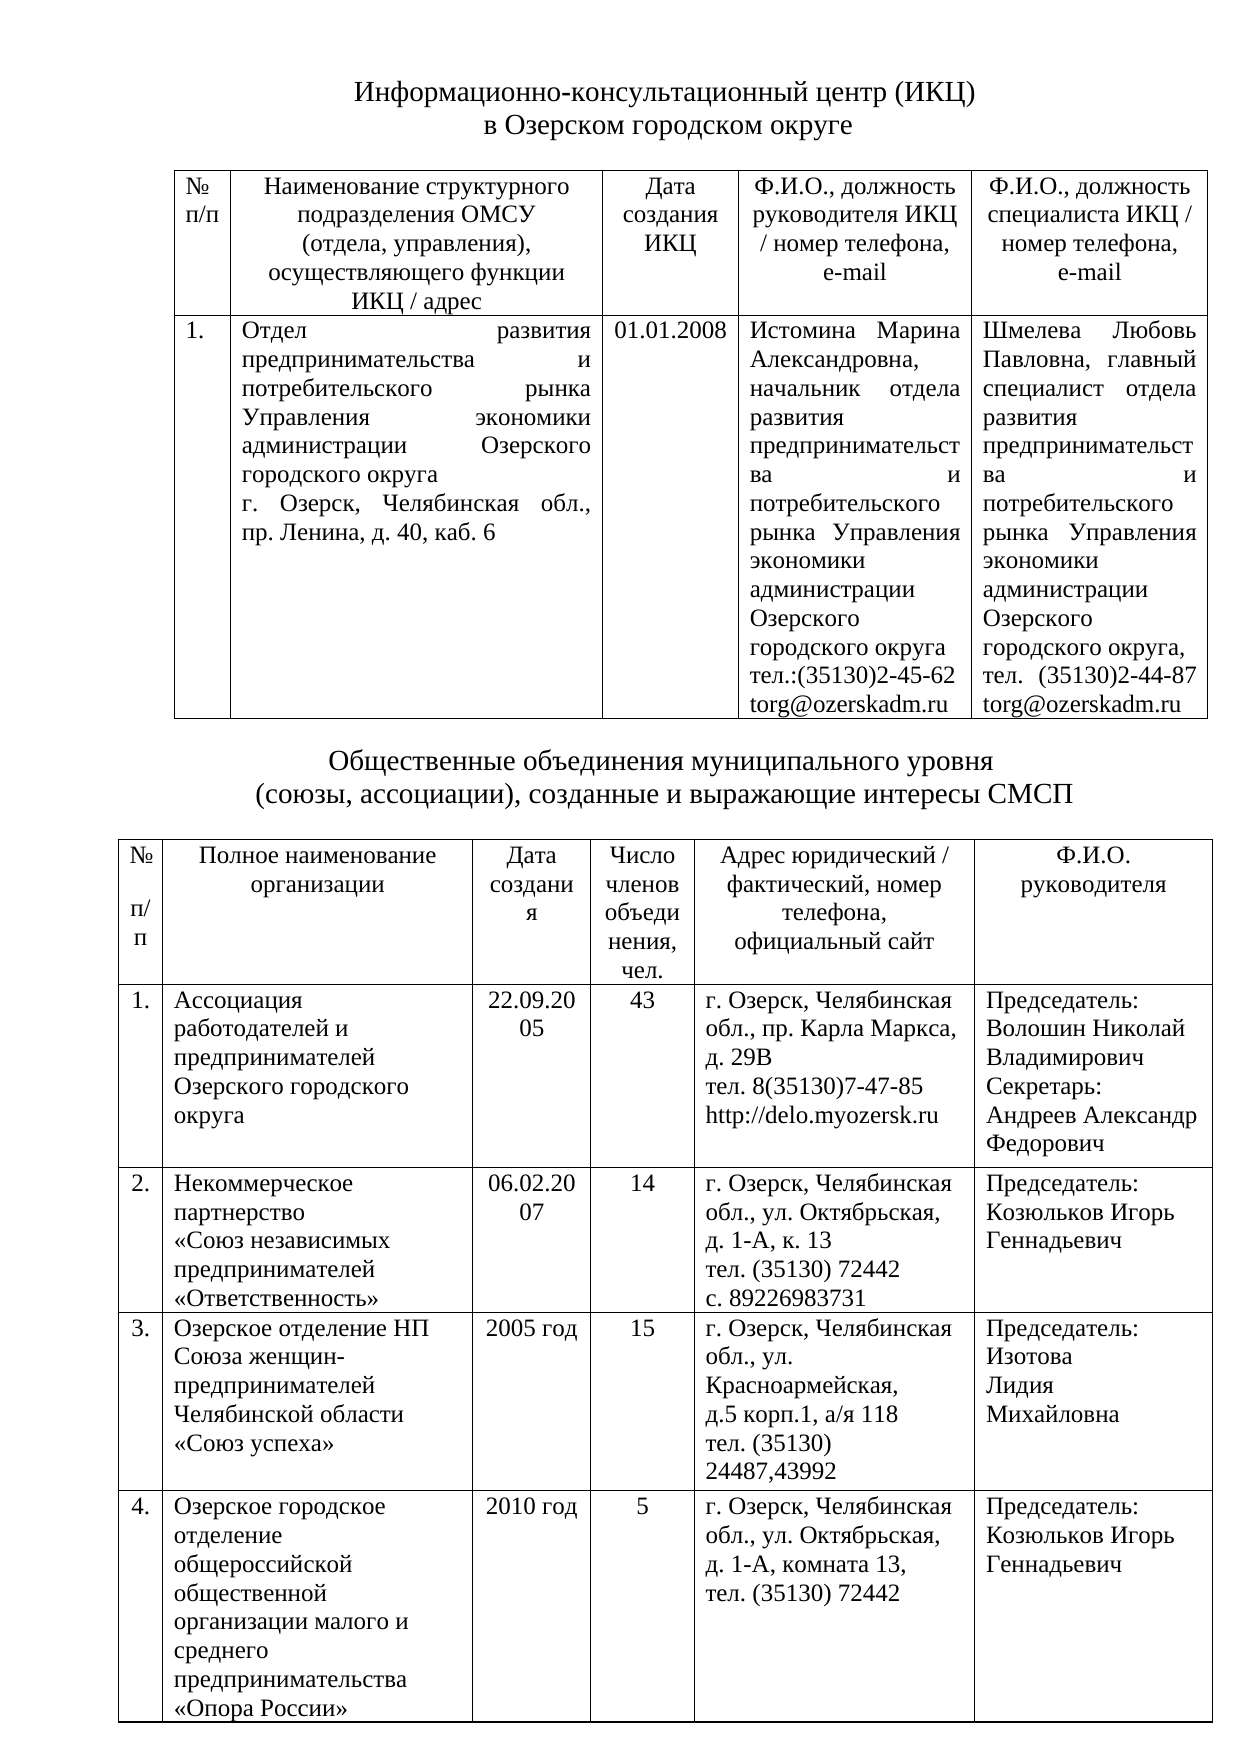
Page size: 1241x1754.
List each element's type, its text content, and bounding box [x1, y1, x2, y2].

table_cell 22.09.2005 [473, 985, 590, 1167]
table_cell г. Озерск, Челябинская обл., ул. Октябрьская, д. 1-А, к. 13 тел. (35130) 72442 с. 89226983731 [695, 1168, 974, 1312]
table_header № п/п [119, 840, 162, 984]
table_cell 1. [119, 985, 162, 1167]
table_cell 2010 год [473, 1491, 590, 1721]
table_cell г. Озерск, Челябинская обл., ул. Красноармейская, д.5 корп.1, а/я 118 тел. (35130) 24487,43992 [695, 1313, 974, 1490]
table_header Наименование структурного подразделения ОМСУ (отдела, управления), осуществляющего функции ИКЦ / адрес [231, 171, 602, 314]
text Общественные объединения муниципального уровня (союзы, ассоциации), созданные и выражающие интересы СМСП [177, 743, 1152, 810]
table_header Число членов объединения, чел. [591, 840, 694, 984]
table_cell Истомина Марина Александровна, начальник отдела развития предпринимательства и потребительского рынка Управления экономики администрации Озерского городского округа тел.:(35130)2-45-62 torg@ozerskadm.ru [739, 316, 971, 718]
table_cell 15 [591, 1313, 694, 1490]
table_cell 14 [591, 1168, 694, 1312]
table_cell Ассоциация работодателей и предпринимателей Озерского городского округа [163, 985, 472, 1167]
table_cell Шмелева Любовь Павловна, главный специалист отдела развития предпринимательства и потребительского рынка Управления экономики администрации Озерского городского округа, тел. (35130)2-44-87 torg@ozerskadm.ru [972, 316, 1207, 718]
table_header Дата создания ИКЦ [603, 171, 738, 314]
table_cell 4. [119, 1491, 162, 1721]
table_cell 1. [175, 316, 230, 718]
table_cell 43 [591, 985, 694, 1167]
table_cell Озерское городское отделение общероссийской общественной организации малого и среднего предпринимательства «Опора России» [163, 1491, 472, 1721]
table_header Дата создания [473, 840, 590, 984]
table_header Полное наименование организации [163, 840, 472, 984]
table_cell Отдел развития предпринимательства и потребительского рынка Управления экономики администрации Озерского городского округа г. Озерск, Челябинская обл., пр. Ленина, д. 40, каб. 6 [231, 316, 602, 718]
table_header Адрес юридический / фактический, номер телефона, официальный сайт [695, 840, 974, 984]
table_cell 2. [119, 1168, 162, 1312]
table_cell Председатель: Волошин Николай Владимирович Секретарь: Андреев Александр Федорович [975, 985, 1212, 1167]
table_cell Председатель: Козюльков Игорь Геннадьевич [975, 1491, 1212, 1721]
table_cell 3. [119, 1313, 162, 1490]
table_cell г. Озерск, Челябинская обл., пр. Карла Маркса, д. 29В тел. 8(35130)7-47-85 http://delo.myozersk.ru [695, 985, 974, 1167]
table_cell Некоммерческое партнерство «Союз независимых предпринимателей «Ответственность» [163, 1168, 472, 1312]
table_cell 2005 год [473, 1313, 590, 1490]
text в Озерском городском округе [177, 107, 1152, 141]
table_cell Председатель: Изотова Лидия Михайловна [975, 1313, 1212, 1490]
table_cell Председатель: Козюльков Игорь Геннадьевич [975, 1168, 1212, 1312]
table_header Ф.И.О. руководителя [975, 840, 1212, 984]
table_cell г. Озерск, Челябинская обл., ул. Октябрьская, д. 1-А, комната 13, тел. (35130) 72442 [695, 1491, 974, 1721]
table_header Ф.И.О., должность специалиста ИКЦ / номер телефона, e-mail [972, 171, 1207, 314]
table_cell 01.01.2008 [603, 316, 738, 718]
table_cell Озерское отделение НП Союза женщин-предпринимателей Челябинской области «Союз успеха» [163, 1313, 472, 1490]
table_cell 06.02.2007 [473, 1168, 590, 1312]
table_header № п/п [175, 171, 230, 314]
table_cell 5 [591, 1491, 694, 1721]
text Информационно-консультационный центр (ИКЦ) [177, 74, 1152, 107]
table_header Ф.И.О., должность руководителя ИКЦ / номер телефона, e-mail [739, 171, 971, 314]
